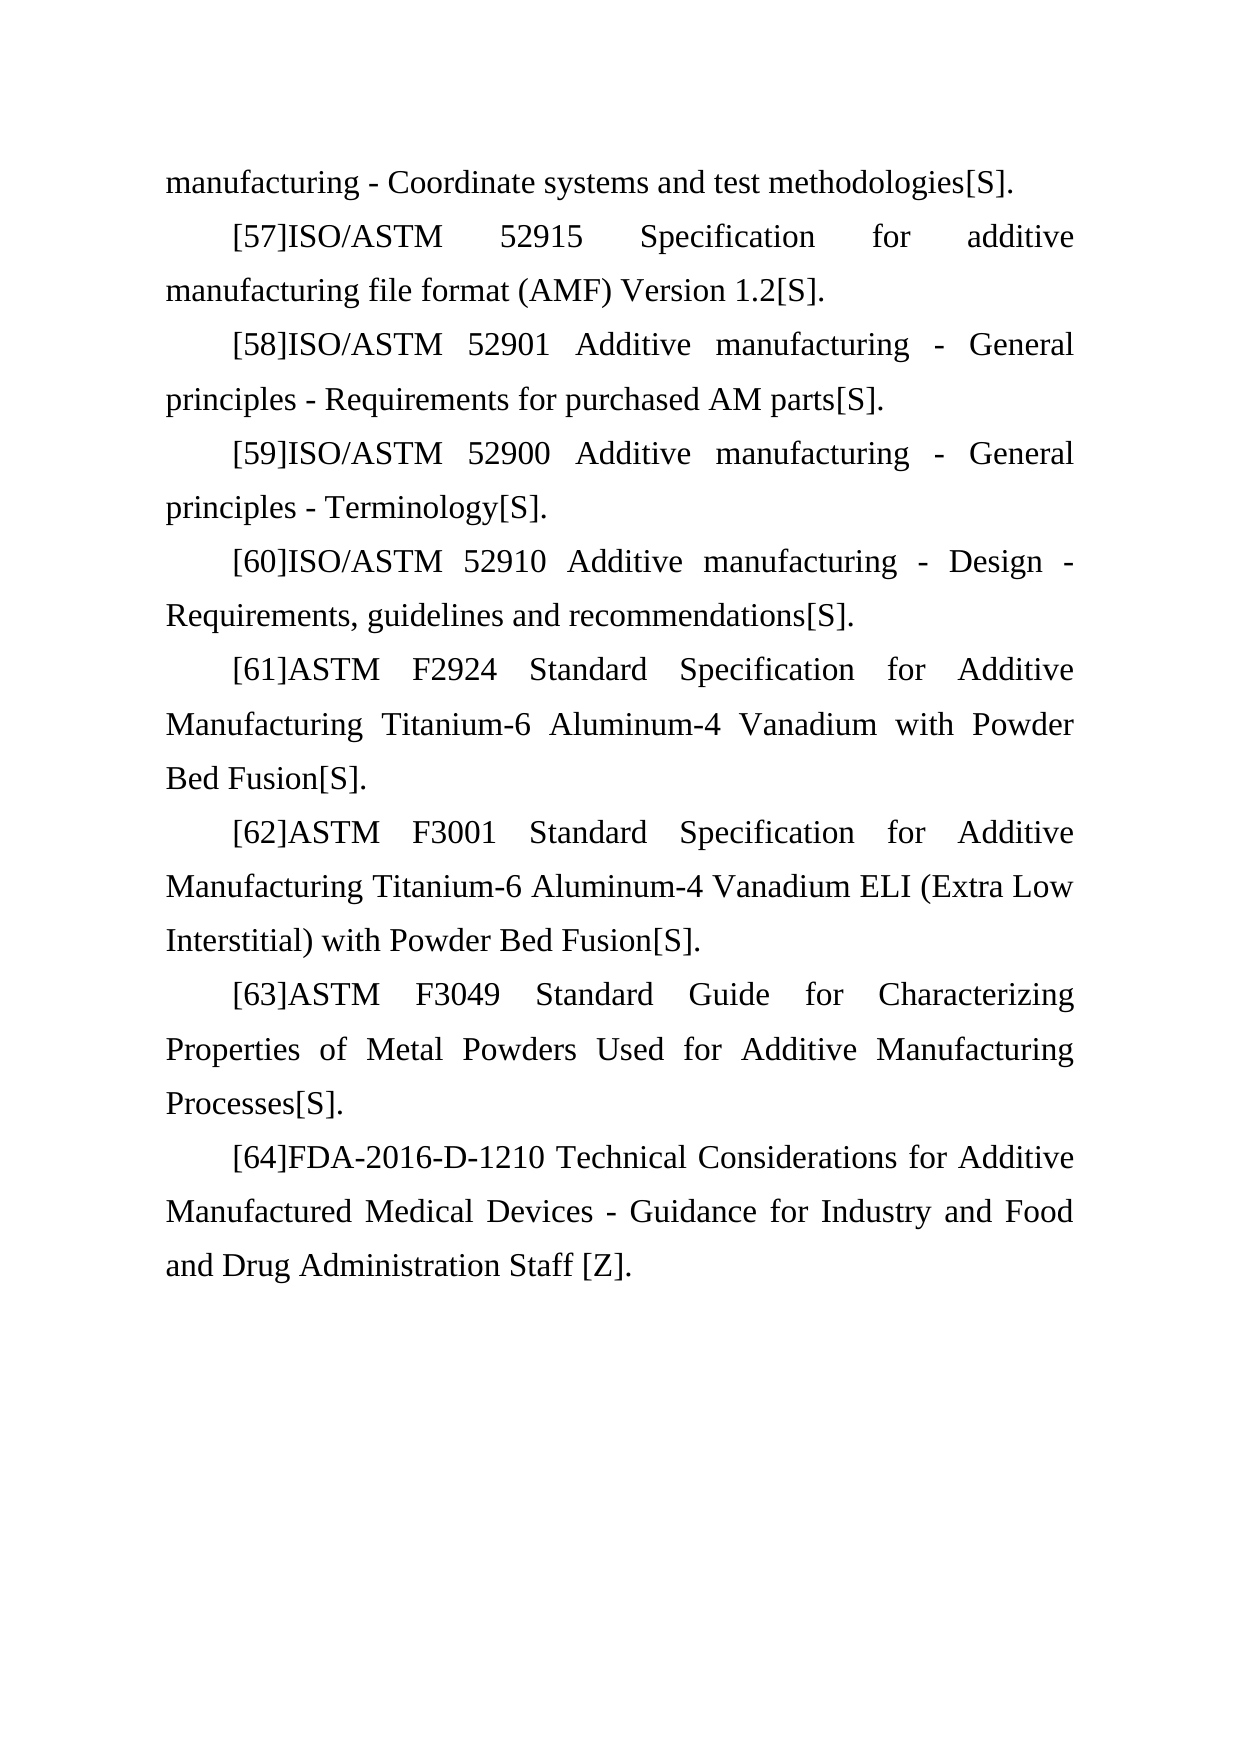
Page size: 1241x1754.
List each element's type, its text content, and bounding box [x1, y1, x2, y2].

text [57]ISO/ASTM 52915 Specification for additive manufacturing file format (AMF) Version 1.2[S]. [165, 204, 1075, 312]
text [61]ASTM F2924 Standard Specification for Additive Manufacturing Titanium-6 Aluminum-4 Vanadium with Powder Bed Fusion[S]. [165, 637, 1075, 800]
text [63]ASTM F3049 Standard Guide for Characterizing Properties of Metal Powders Used for Additive Manufacturing Processes[S]. [165, 962, 1075, 1125]
text [59]ISO/ASTM 52900 Additive manufacturing - General principles - Terminology[S]. [165, 421, 1075, 529]
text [165, 150, 1075, 204]
text [58]ISO/ASTM 52901 Additive manufacturing - General principles - Requirements for purchased AM parts[S]. [165, 312, 1075, 421]
text [60]ISO/ASTM 52910 Additive manufacturing - Design - Requirements, guidelines and recommendations[S]. [165, 529, 1075, 637]
text [64]FDA-2016-D-1210 Technical Considerations for Additive Manufactured Medical Devices - Guidance for Industry and Food and Drug Administration Staff [Z]. [165, 1125, 1075, 1287]
text [62]ASTM F3001 Standard Specification for Additive Manufacturing Titanium-6 Aluminum-4 Vanadium ELI (Extra Low Interstitial) with Powder Bed Fusion[S]. [165, 800, 1075, 962]
